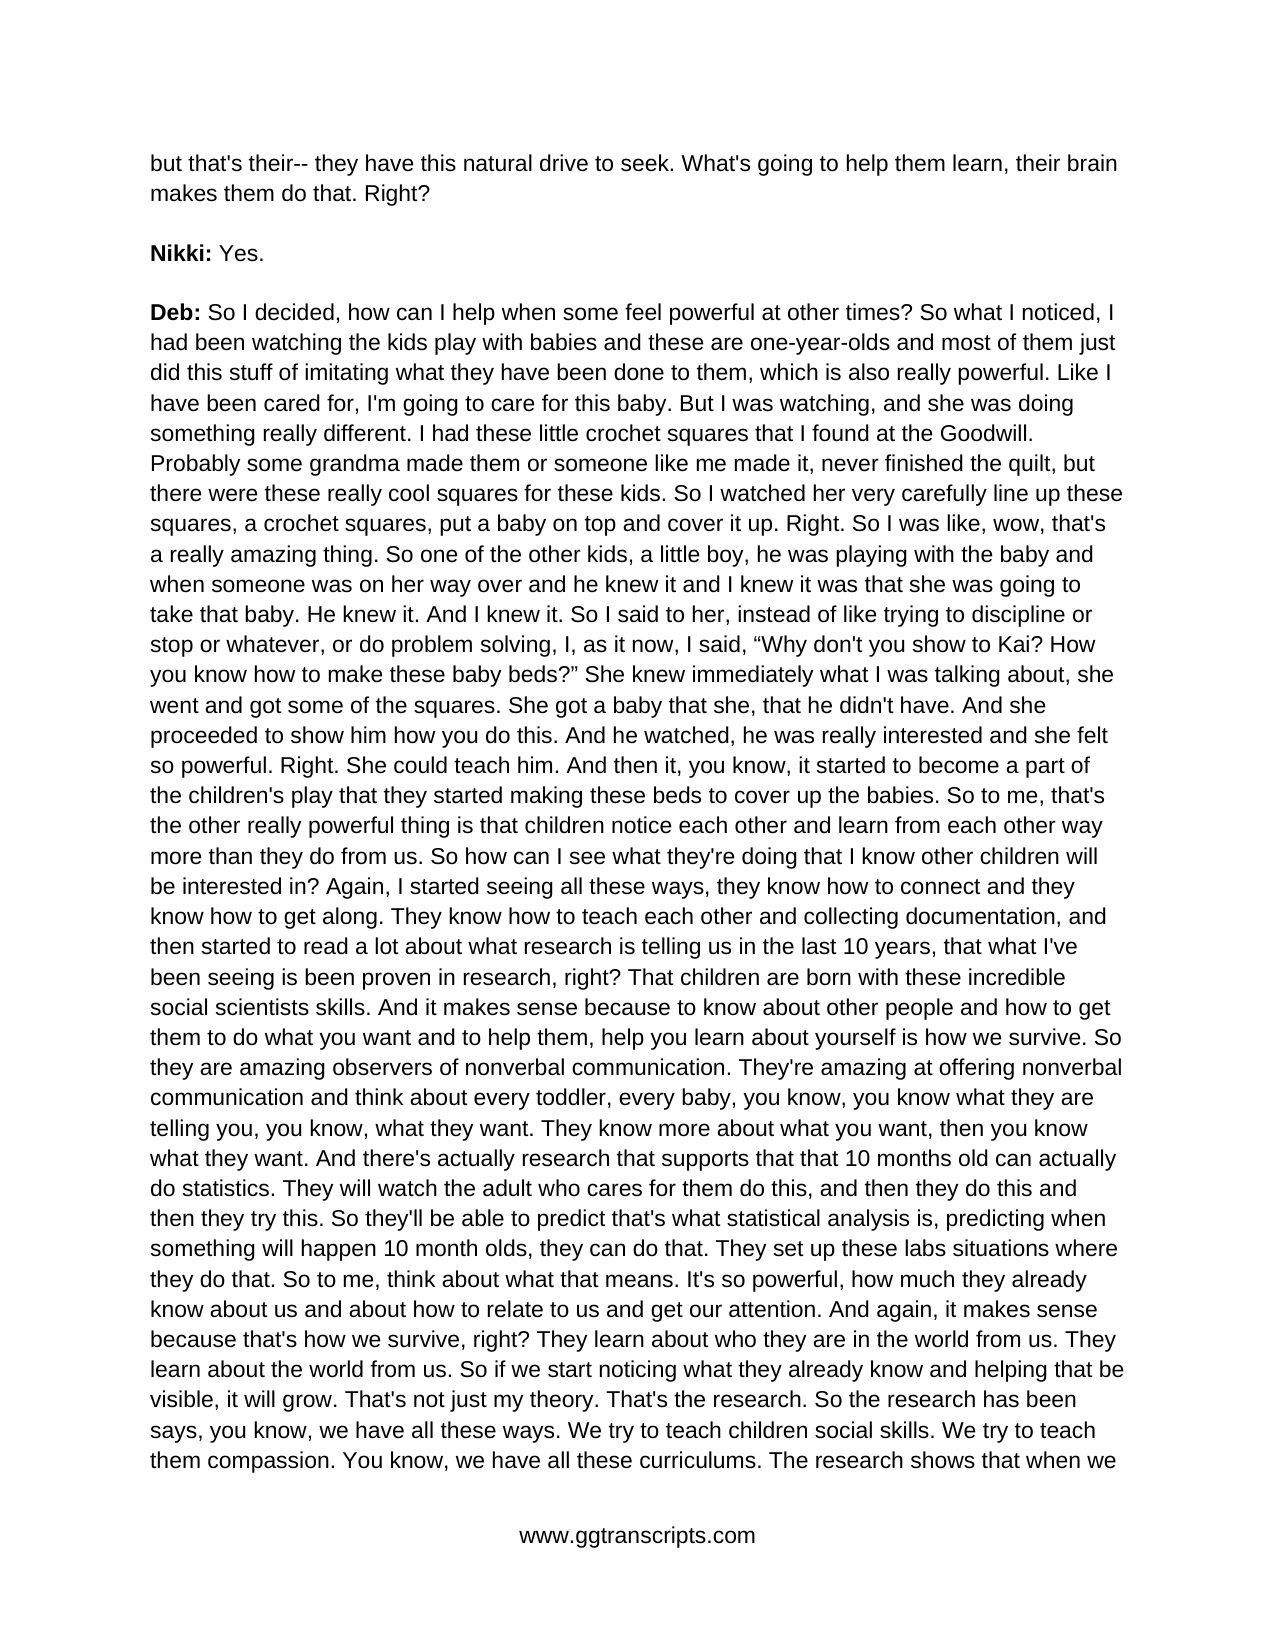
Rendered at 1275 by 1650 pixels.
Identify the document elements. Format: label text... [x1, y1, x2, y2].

text Nikki: Yes. [150, 239, 1125, 266]
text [150, 150, 1125, 207]
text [150, 299, 1125, 1473]
